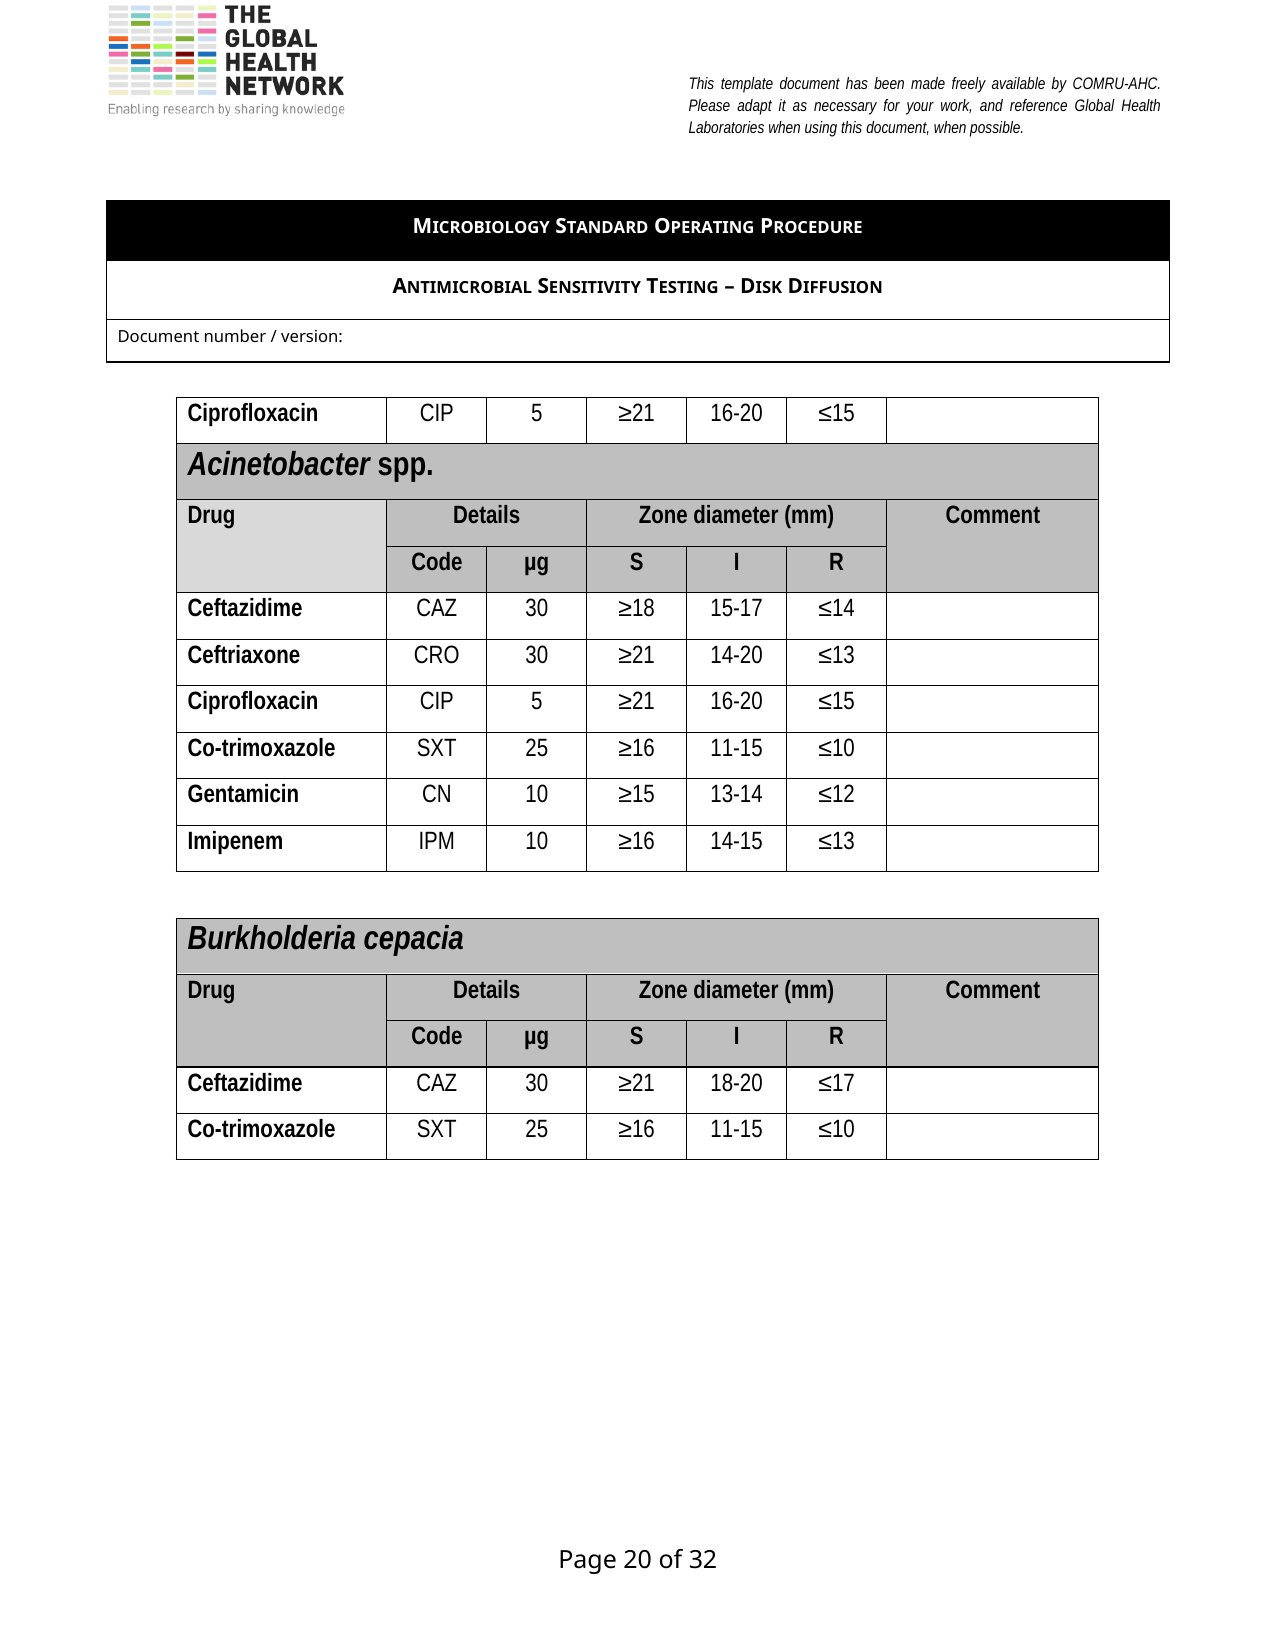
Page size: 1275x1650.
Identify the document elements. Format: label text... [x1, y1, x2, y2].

table_cell Ceftriaxone [177, 640, 386, 685]
table_cell [887, 733, 1098, 778]
table_cell CAZ [387, 1068, 486, 1113]
table_cell Drug [177, 975, 386, 1066]
table_cell R [787, 547, 886, 592]
table_cell 25 [487, 733, 586, 778]
table_cell Code [387, 547, 486, 592]
table_cell 30 [487, 593, 586, 639]
table_cell Gentamicin [177, 779, 386, 824]
table_cell Co-trimoxazole [177, 733, 386, 778]
table_cell Details [387, 500, 586, 546]
table_cell [887, 686, 1098, 732]
table_cell SXT [387, 1114, 486, 1159]
table_cell ≤13 [787, 640, 886, 685]
table_cell [887, 398, 1098, 443]
table_cell ≤15 [787, 398, 886, 443]
table_cell 18-20 [687, 1068, 786, 1113]
table_cell ≥15 [587, 779, 686, 824]
table_cell ≤10 [787, 1114, 886, 1159]
table_cell Acinetobacter spp. [177, 444, 1098, 499]
table_cell ≤17 [787, 1068, 886, 1113]
table_cell Zone diameter (mm) [587, 500, 886, 546]
table_cell Ciprofloxacin [177, 398, 386, 443]
table_cell 30 [487, 1068, 586, 1113]
table_cell ≥16 [587, 1114, 686, 1159]
table_cell ≤14 [787, 593, 886, 639]
table_cell ≥21 [587, 1068, 686, 1113]
table_cell 14-20 [687, 640, 786, 685]
table_header Burkholderia cepacia [177, 919, 1098, 973]
table_cell 15-17 [687, 593, 786, 639]
table_cell Imipenem [177, 826, 386, 871]
table_cell ≥16 [587, 826, 686, 871]
table_cell 10 [487, 779, 586, 824]
table_cell ≥16 [587, 733, 686, 778]
table_cell CIP [387, 686, 486, 732]
table_cell I [687, 1021, 786, 1066]
table_cell [887, 640, 1098, 685]
picture [101, 0, 351, 121]
table_cell Comment [887, 975, 1098, 1066]
table_cell µg [487, 1021, 586, 1066]
table_cell CN [387, 779, 486, 824]
table_cell [887, 1068, 1098, 1113]
table_cell R [787, 1021, 886, 1066]
table_cell µg [487, 547, 586, 592]
table_cell Zone diameter (mm) [587, 975, 886, 1020]
table_cell [887, 1114, 1098, 1159]
table_cell 16-20 [687, 398, 786, 443]
table_cell ≥21 [587, 398, 686, 443]
table_cell Ceftazidime [177, 1068, 386, 1113]
table_cell CAZ [387, 593, 486, 639]
table_cell 14-15 [687, 826, 786, 871]
table_cell Ciprofloxacin [177, 686, 386, 732]
table_cell I [687, 547, 786, 592]
table_cell ≥18 [587, 593, 686, 639]
table_cell [887, 779, 1098, 824]
table_cell SXT [387, 733, 486, 778]
table_cell Ceftazidime [177, 593, 386, 639]
table_cell Co-trimoxazole [177, 1114, 386, 1159]
table_cell 30 [487, 640, 586, 685]
table_cell ≥21 [587, 686, 686, 732]
table_cell IPM [387, 826, 486, 871]
table_cell CIP [387, 398, 486, 443]
table_cell 13-14 [687, 779, 786, 824]
table_cell [887, 593, 1098, 639]
table_cell ≤15 [787, 686, 886, 732]
table_cell 10 [487, 826, 586, 871]
table_cell Code [387, 1021, 486, 1066]
table_cell CRO [387, 640, 486, 685]
table_cell 5 [487, 398, 586, 443]
table_cell ≤12 [787, 779, 886, 824]
table_cell ≤10 [787, 733, 886, 778]
table_cell 25 [487, 1114, 586, 1159]
table_cell Drug [177, 500, 386, 592]
table_cell Comment [887, 500, 1098, 592]
table_cell [887, 826, 1098, 871]
table_cell 5 [487, 686, 586, 732]
table_cell 11-15 [687, 733, 786, 778]
table_cell 16-20 [687, 686, 786, 732]
table_cell 11-15 [687, 1114, 786, 1159]
table_cell ≤13 [787, 826, 886, 871]
table_cell S [587, 1021, 686, 1066]
table_cell ≥21 [587, 640, 686, 685]
table_cell Details [387, 975, 586, 1020]
table_cell S [587, 547, 686, 592]
